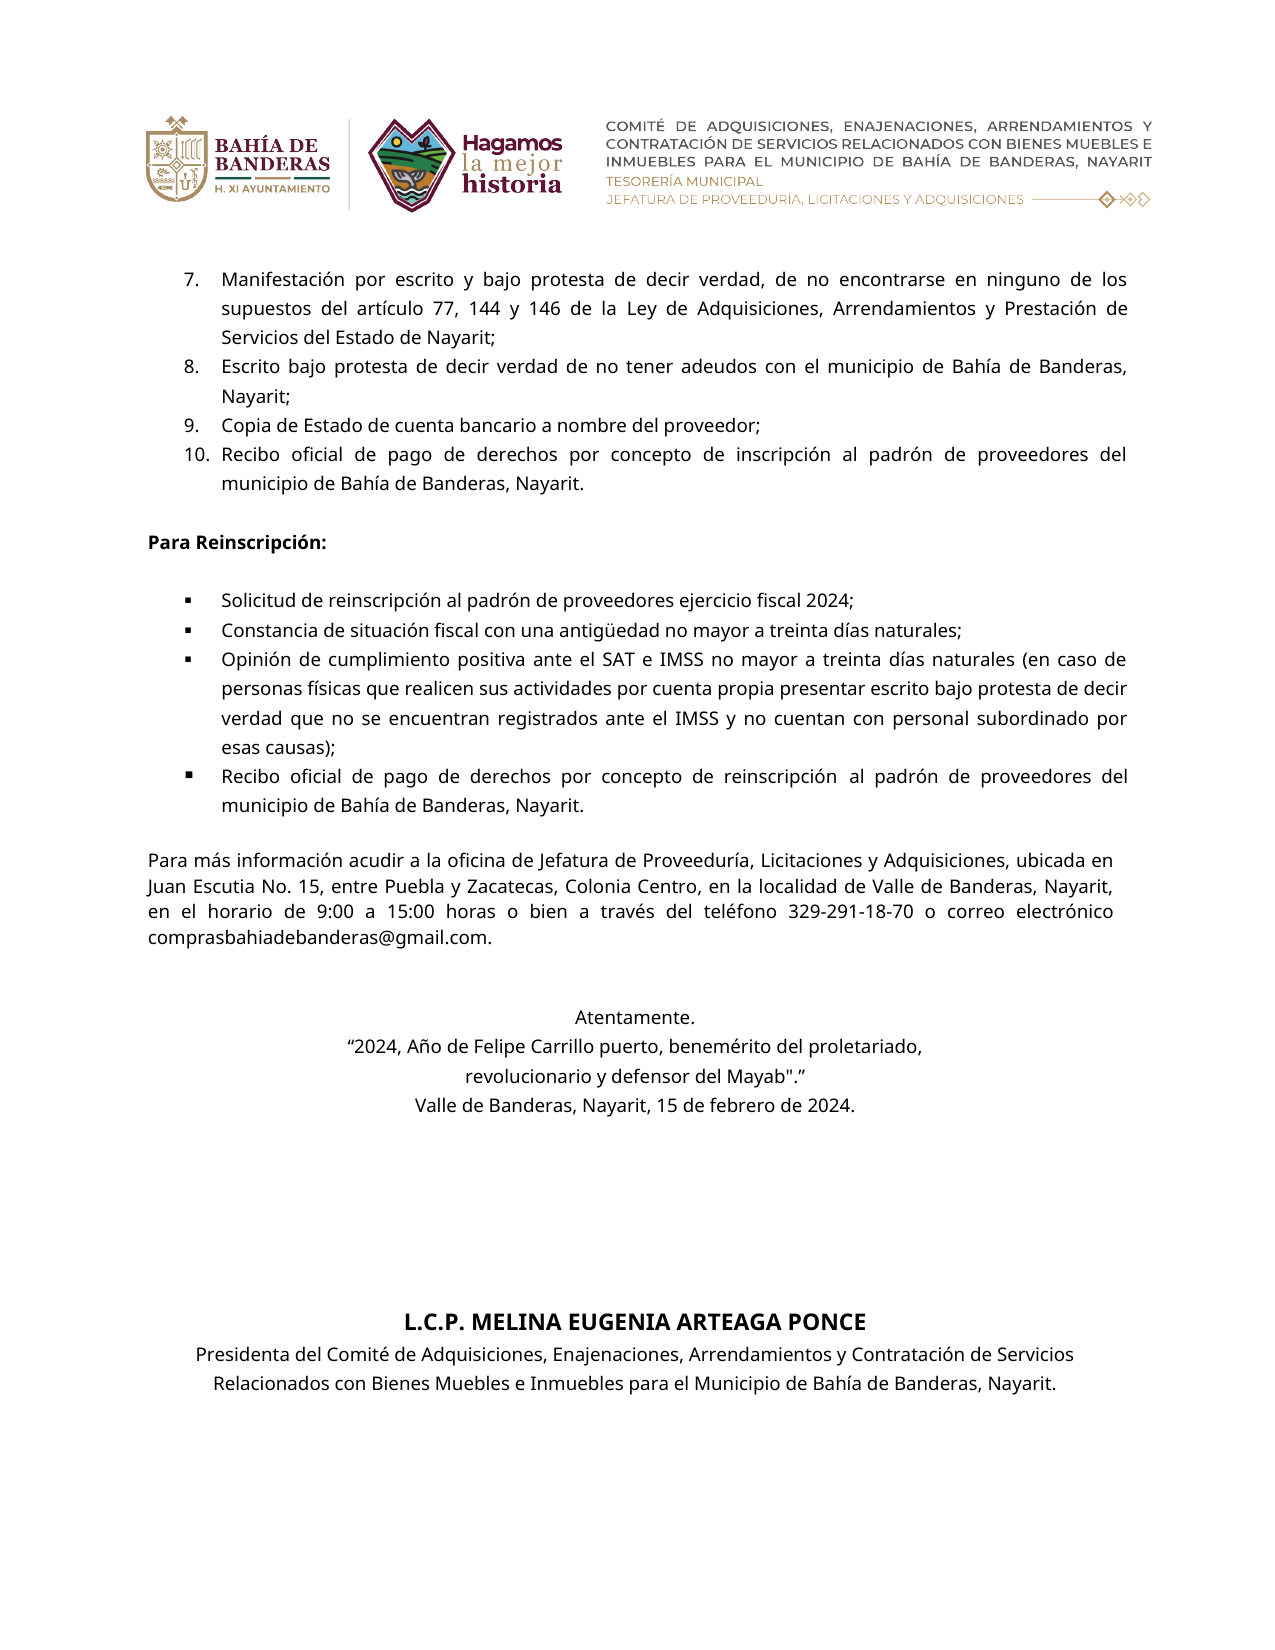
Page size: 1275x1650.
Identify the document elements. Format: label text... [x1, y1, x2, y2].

list Copia de Estado de cuenta bancario a nombre del proveedor; [184, 412, 1128, 438]
list Escrito bajo protesta de decir verdad de no tener adeudos con el municipio de Bahía de Banderas, Nayarit; [184, 354, 1128, 408]
text revolucionario y defensor del Mayab".” [148, 1063, 1122, 1088]
list Constancia de situación fiscal con una antigüedad no mayor a treinta días naturales; [184, 617, 1128, 643]
text Para más información acudir a la oficina de Jefatura de Proveeduría, Licitaciones y Adquisiciones, ubicada en Juan Escutia No. 15, entre Puebla y Zacatecas, Colonia Centro, en la localidad de Valle de Banderas, Nayarit, en el horario de 9:00 a 15:00 horas o bien a través del teléfono 329-291-18-70 o correo electrónico comprasbahiadebanderas@gmail.com. [148, 848, 1114, 950]
text Valle de Banderas, Nayarit, 15 de febrero de 2024. [148, 1092, 1122, 1118]
list Manifestación por escrito y bajo protesta de decir verdad, de no encontrarse en ninguno de los supuestos del artículo 77, 144 y 146 de la Ley de Adquisiciones, Arrendamientos y Prestación de Servicios del Estado de Nayarit; [184, 266, 1128, 350]
text Para Reinscripción: [148, 529, 1128, 555]
list Opinión de cumplimiento positiva ante el SAT e IMSS no mayor a treinta días naturales (en caso de personas físicas que realicen sus actividades por cuenta propia presentar escrito bajo protesta de decir verdad que no se encuentran registrados ante el IMSS y no cuentan con personal subordinado por esas causas); [184, 646, 1128, 760]
text “2024, Año de Felipe Carrillo puerto, benemérito del proletariado, [148, 1034, 1122, 1059]
subtitle L.C.P. MELINA EUGENIA ARTEAGA PONCE [148, 1305, 1122, 1337]
subtitle Presidenta del Comité de Adquisiciones, Enajenaciones, Arrendamientos y Contratación de Servicios Relacionados con Bienes Muebles e Inmuebles para el Municipio de Bahía de Banderas, Nayarit. [148, 1341, 1122, 1396]
text Atentamente. [148, 1004, 1122, 1030]
list Recibo oficial de pago de derechos por concepto de inscripción al padrón de proveedores del municipio de Bahía de Banderas, Nayarit. [184, 441, 1128, 496]
picture [136, 108, 1164, 218]
list Recibo oficial de pago de derechos por concepto de reinscripción al padrón de proveedores del municipio de Bahía de Banderas, Nayarit. [184, 763, 1128, 818]
list Solicitud de reinscripción al padrón de proveedores ejercicio fiscal 2024; [184, 588, 1128, 613]
